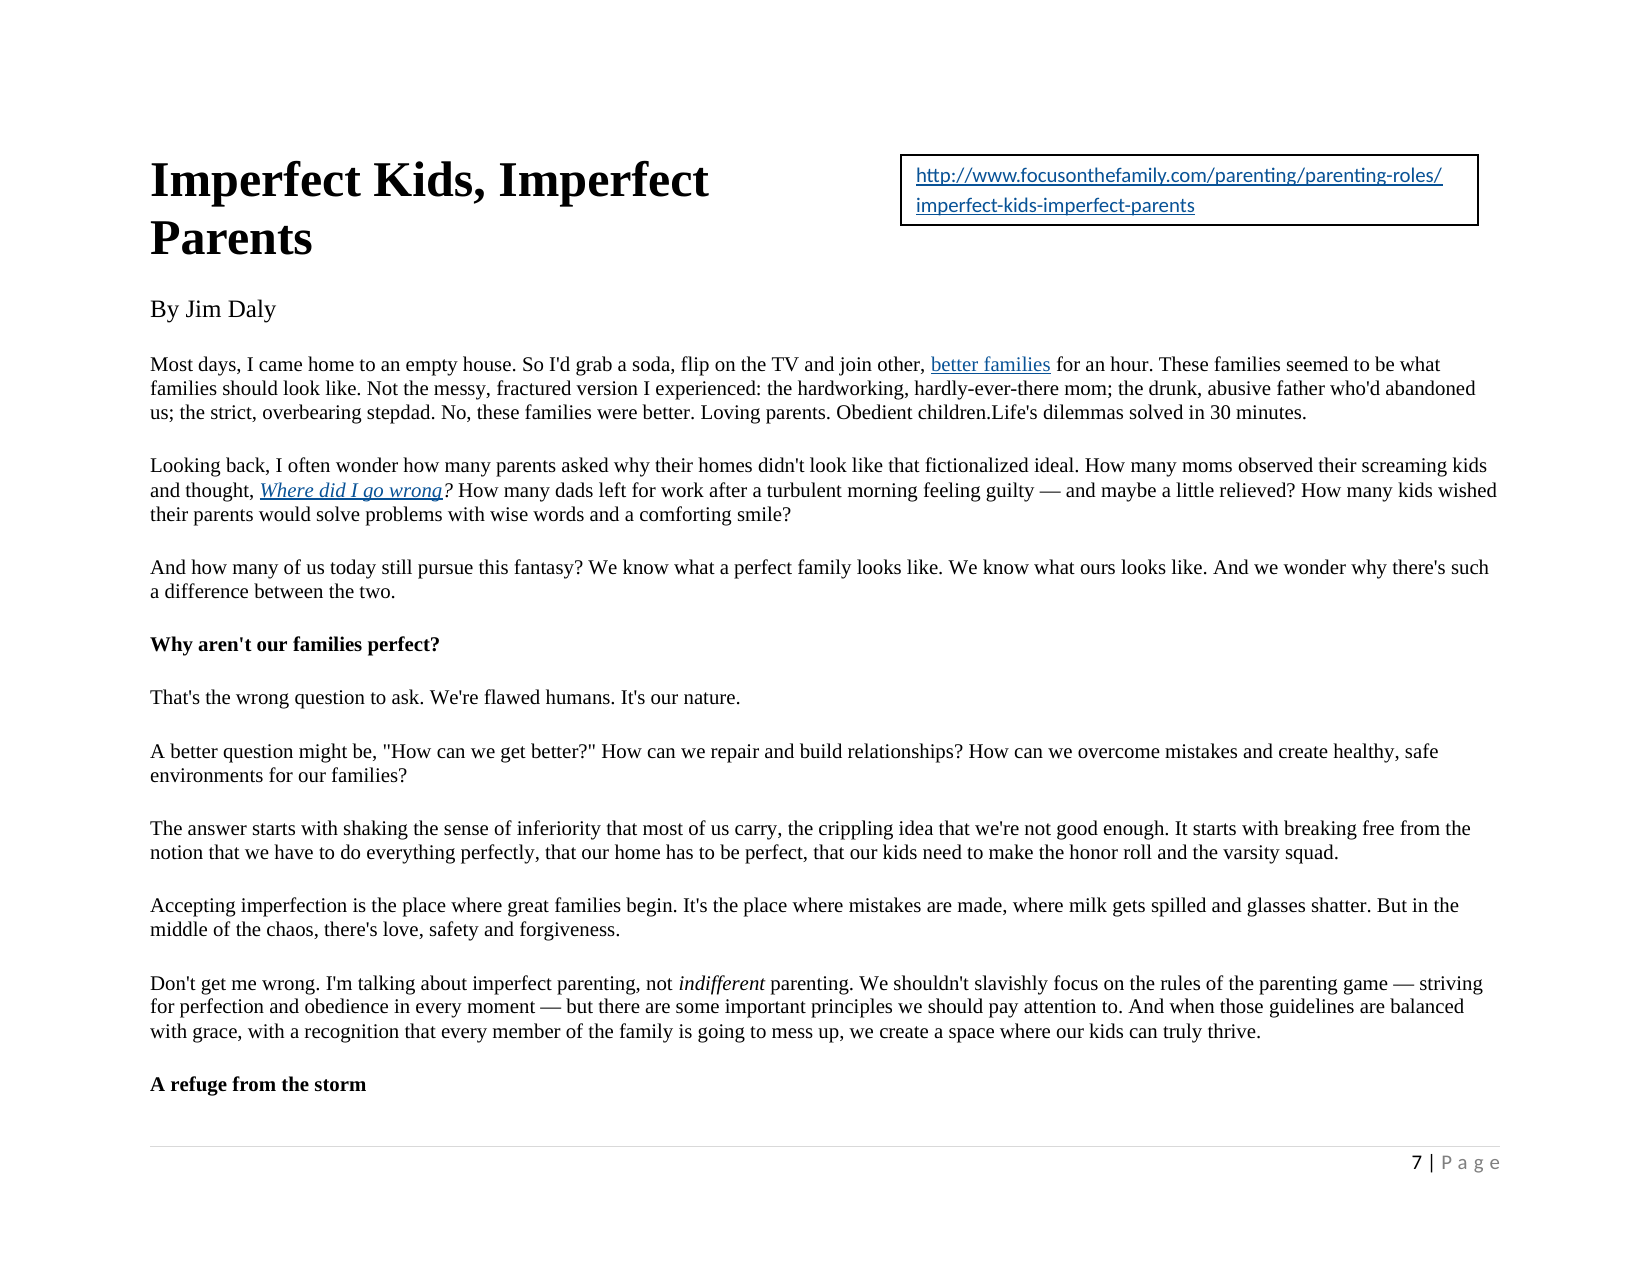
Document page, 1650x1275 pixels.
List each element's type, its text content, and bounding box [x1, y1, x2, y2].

text Accepting imperfection is the place where great families begin. It's the place where mistakes are made, where milk gets spilled and glasses shatter. But in the middle of the chaos, there's love, safety and forgiveness. [150, 893, 1500, 941]
text Looking back, I often wonder how many parents asked why their homes didn't look like that fictionalized ideal. How many moms observed their screaming kids and thought, Where did I go wrong? How many dads left for work after a turbulent morning feeling guilty — and maybe a little relieved? How many kids wished their parents would solve problems with wise words and a comforting smile? [150, 453, 1500, 526]
text And how many of us today still pursue this fantasy? We know what a perfect family looks like. We know what ours looks like. And we wonder why there's such a difference between the two. [150, 555, 1500, 603]
subtitle A refuge from the storm [150, 1072, 1500, 1096]
text That's the wrong question to ask. We're flawed humans. It's our nature. [150, 685, 1500, 709]
subtitle Why aren't our families perfect? [150, 632, 1500, 656]
text Don't get me wrong. I'm talking about imperfect parenting, not indifferent parenting. We shouldn't slavishly focus on the rules of the parenting game — striving for perfection and obedience in every moment — but there are some important principles we should pay attention to. And when those guidelines are balanced with grace, with a recognition that every member of the family is going to mess up, we create a space where our kids can truly thrive. [150, 970, 1500, 1043]
text A better question might be, "How can we get better?" How can we repair and build relationships? How can we overcome mistakes and create healthy, safe environments for our families? [150, 738, 1500, 787]
text Most days, I came home to an empty house. So I'd grab a soda, flip on the TV and join other, better families for an hour. These families seemed to be what families should look like. Not the messy, fractured version I experienced: the hardworking, hardly-ever-there mom; the drunk, abusive father who'd abandoned us; the strict, overbearing stepdad. No, these families were better. Loving parents. Obedient children.Life's dilemmas solved in 30 minutes. [150, 352, 1500, 424]
subtitle Imperfect Kids, Imperfect Parents [150, 150, 1500, 265]
text By Jim Daly [150, 294, 1500, 323]
text The answer starts with shaking the sense of inferiority that most of us carry, the crippling idea that we're not good enough. It starts with breaking free from the notion that we have to do everything perfectly, that our home has to be perfect, that our kids need to make the honor roll and the varsity squad. [150, 816, 1500, 864]
